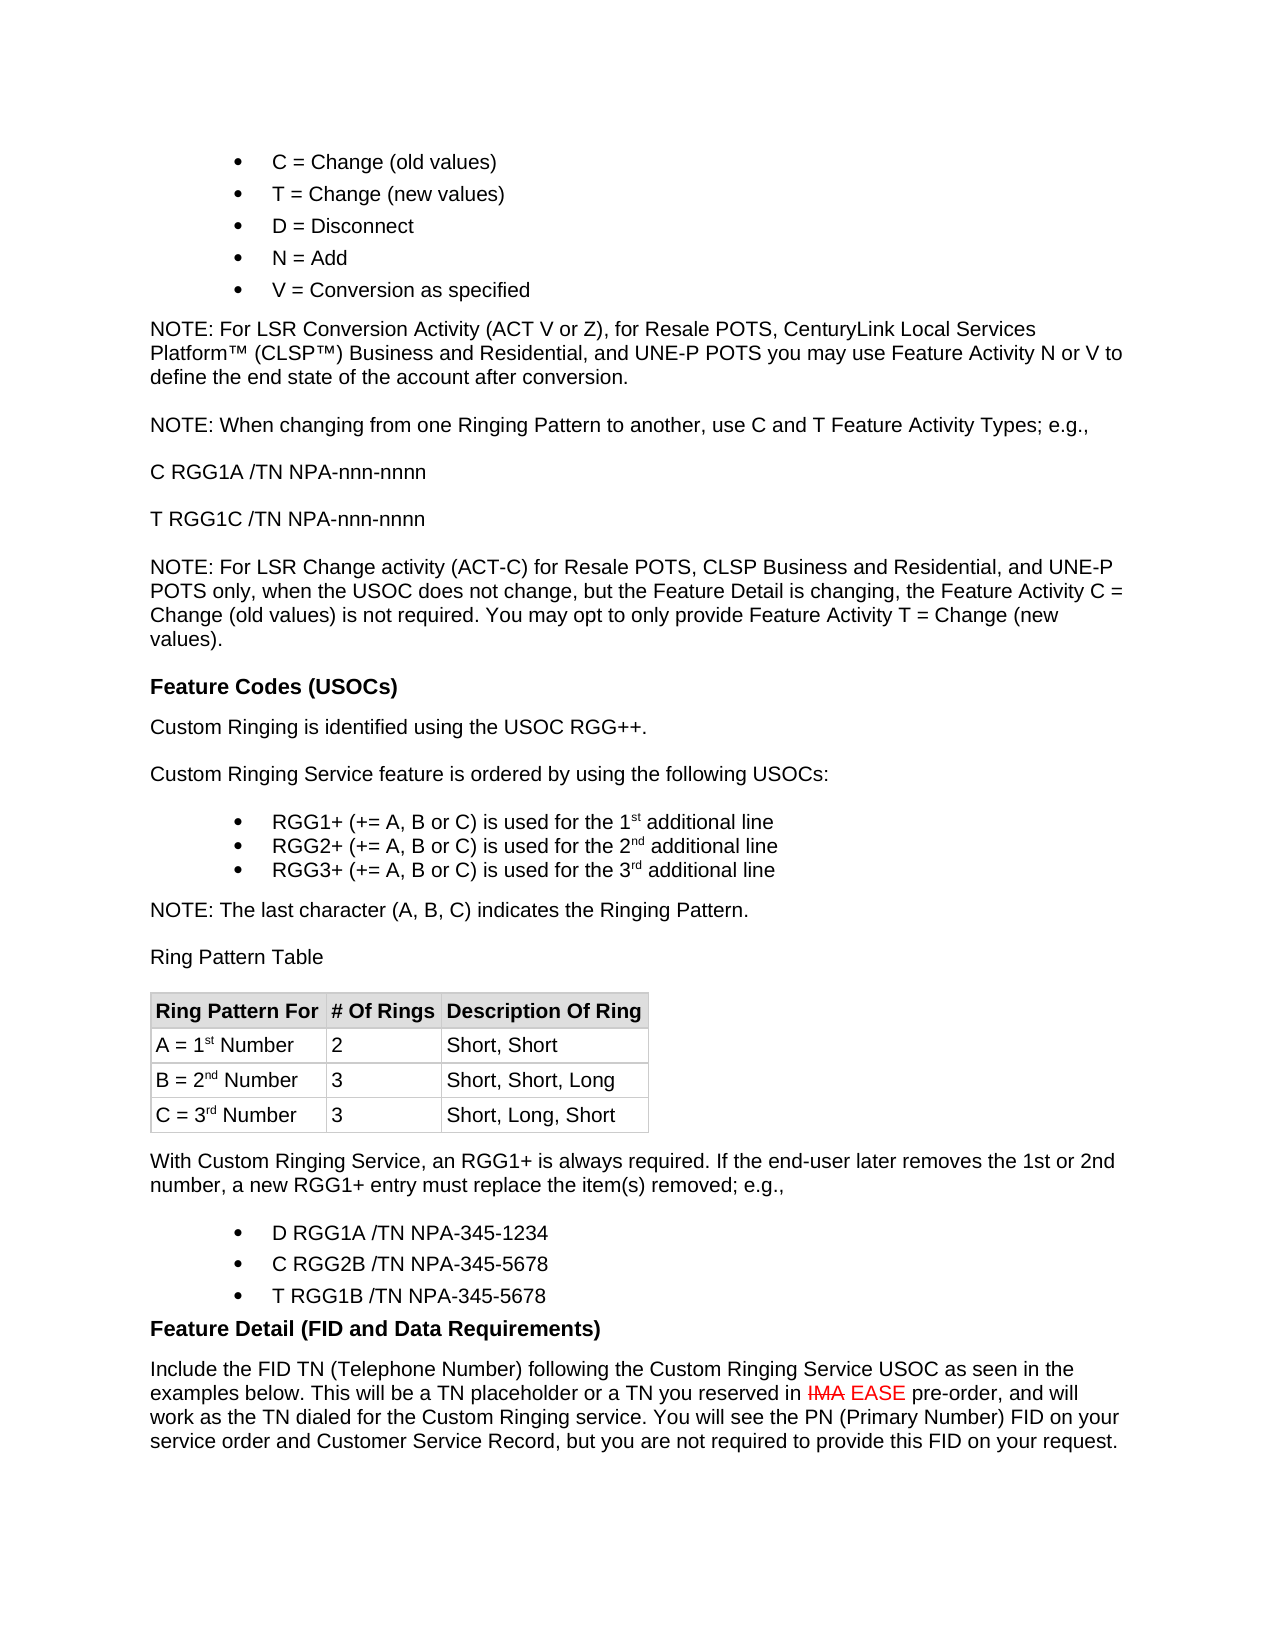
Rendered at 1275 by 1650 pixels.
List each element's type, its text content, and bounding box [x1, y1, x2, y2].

list RGG2+ (+= A, B or C) is used for the 2nd additional line [234, 834, 1125, 858]
table_cell Short, Short [442, 1029, 648, 1062]
table_cell C = 3rd Number [152, 1098, 326, 1132]
table_cell 3 [327, 1064, 441, 1097]
text NOTE: The last character (A, B, C) indicates the Ringing Pattern. [150, 897, 1125, 921]
text NOTE: For LSR Change activity (ACT-C) for Resale POTS, CLSP Business and Residential, and UNE-P POTS only, when the USOC does not change, but the Feature Detail is changing, the Feature Activity C = Change (old values) is not required. You may opt to only provide Feature Activity T = Change (new values). [150, 555, 1125, 651]
text Feature Detail (FID and Data Requirements) [150, 1316, 1125, 1341]
table_header Ring Pattern For [152, 994, 326, 1027]
list V = Conversion as specified [234, 277, 1125, 302]
list T RGG1B /TN NPA-345-5678 [234, 1284, 1125, 1308]
text Custom Ringing is identified using the USOC RGG++. [150, 715, 1125, 739]
list T = Change (new values) [234, 182, 1125, 206]
list RGG3+ (+= A, B or C) is used for the 3rd additional line [234, 858, 1125, 882]
text Custom Ringing Service feature is ordered by using the following USOCs: [150, 762, 1125, 786]
list D = Disconnect [234, 214, 1125, 238]
list RGG1+ (+= A, B or C) is used for the 1st additional line [234, 809, 1125, 834]
table_header Description Of Ring [442, 994, 648, 1027]
table_cell 3 [327, 1098, 441, 1132]
table_cell Short, Short, Long [442, 1064, 648, 1097]
table_cell A = 1st Number [152, 1029, 326, 1062]
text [150, 1357, 1125, 1453]
table_cell B = 2nd Number [152, 1064, 326, 1097]
list C = Change (old values) [234, 150, 1125, 174]
table_cell 2 [327, 1029, 441, 1062]
table_header # Of Rings [327, 994, 441, 1027]
text C RGG1A /TN NPA-nnn-nnnn [150, 460, 1125, 484]
list D RGG1A /TN NPA-345-1234 [234, 1220, 1125, 1244]
text NOTE: When changing from one Ringing Pattern to another, use C and T Feature Activity Types; e.g., [150, 412, 1125, 436]
text Ring Pattern Table [150, 945, 1125, 969]
text NOTE: For LSR Conversion Activity (ACT V or Z), for Resale POTS, CenturyLink Local Services Platform™ (CLSP™) Business and Residential, and UNE-P POTS you may use Feature Activity N or V to define the end state of the account after conversion. [150, 317, 1125, 389]
text Feature Codes (USOCs) [150, 674, 1125, 699]
list N = Add [234, 246, 1125, 270]
table_cell Short, Long, Short [442, 1098, 648, 1132]
list C RGG2B /TN NPA-345-5678 [234, 1252, 1125, 1276]
text With Custom Ringing Service, an RGG1+ is always required. If the end-user later removes the 1st or 2nd number, a new RGG1+ entry must replace the item(s) removed; e.g., [150, 1149, 1125, 1197]
text T RGG1C /TN NPA-nnn-nnnn [150, 507, 1125, 531]
